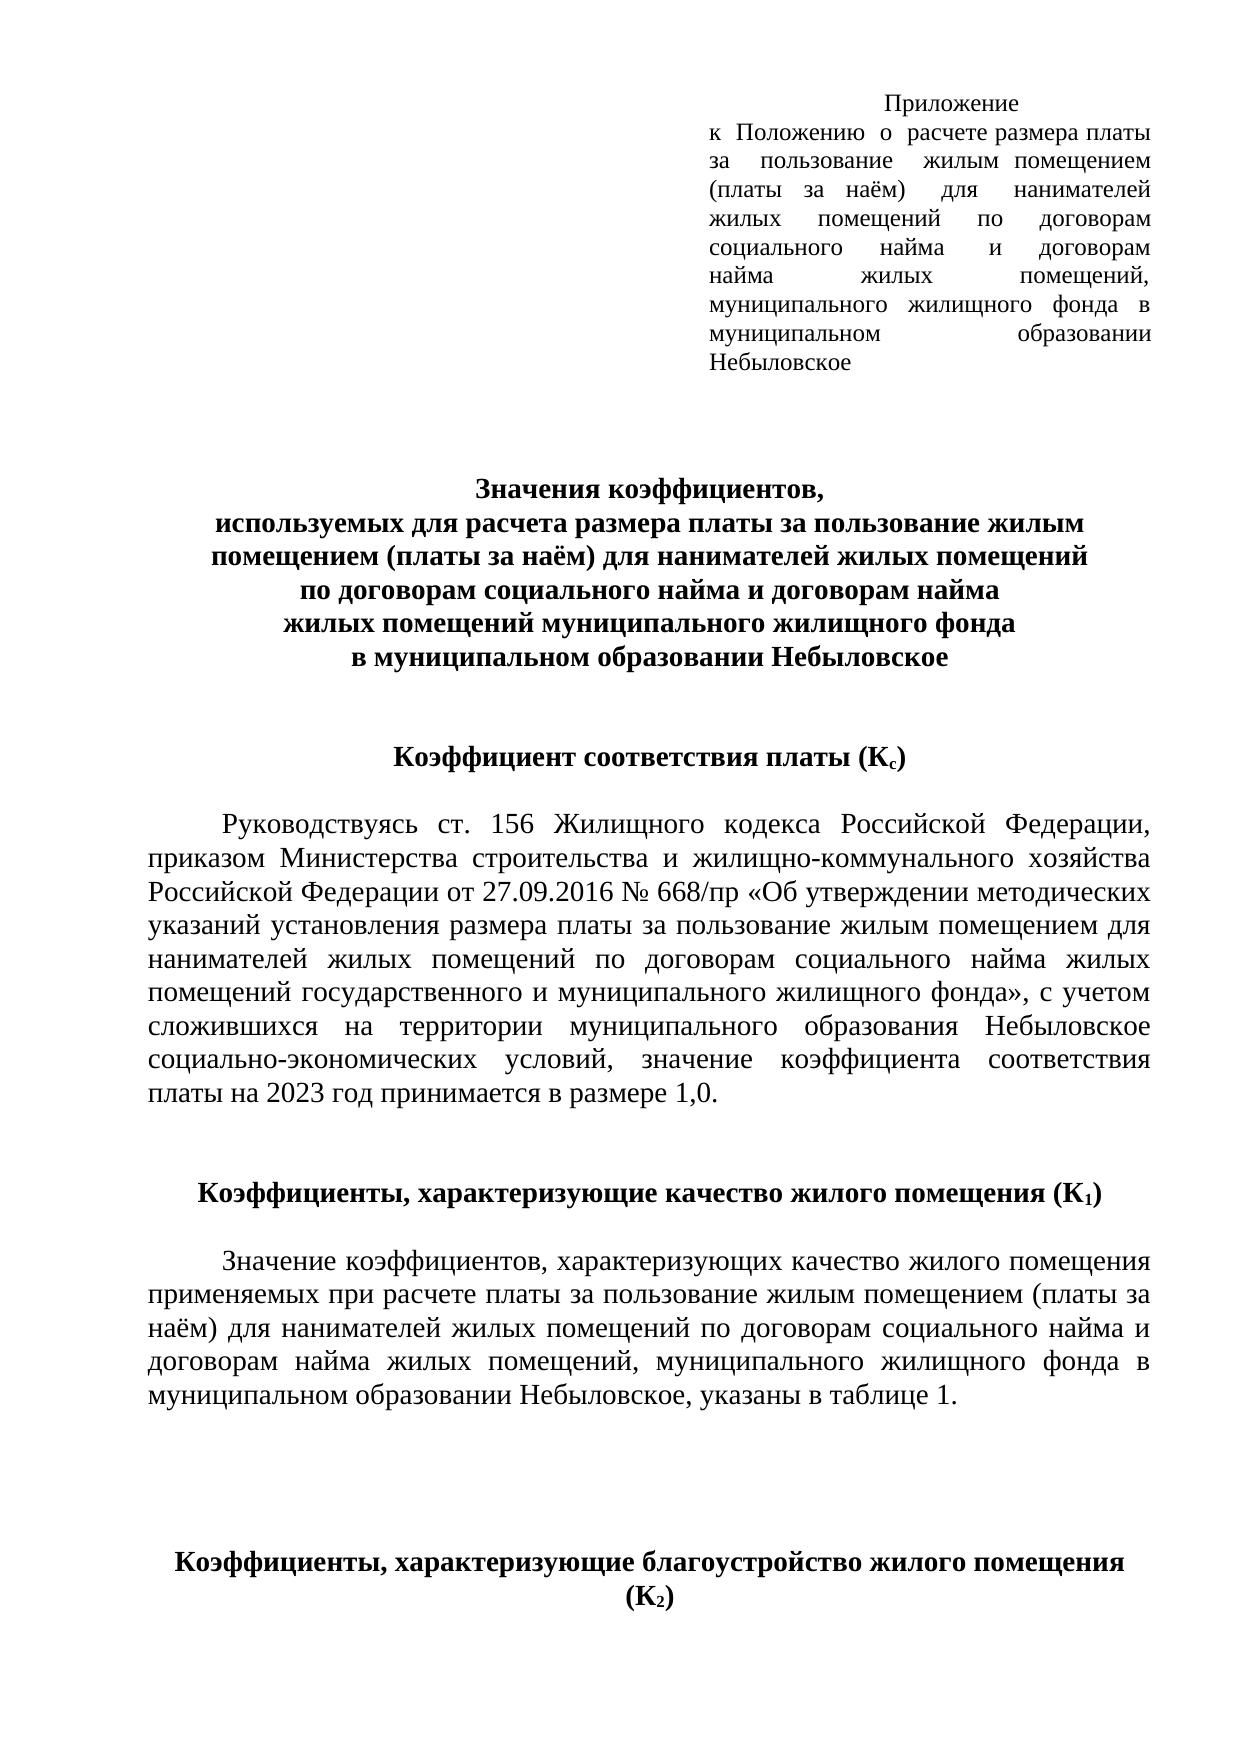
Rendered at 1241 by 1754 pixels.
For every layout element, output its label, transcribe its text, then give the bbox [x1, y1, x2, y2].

text по договорам социального найма и договорам найма [148, 572, 1152, 605]
text к Положению о расчете размера платы за пользование жилым помещением (платы за наём) для нанимателей жилых помещений по договорам социального найма и договорам найма жилых помещений, муниципального жилищного фонда в муниципальном образовании Небыловское [709, 117, 1152, 375]
text Значения коэффициентов, [148, 471, 1152, 505]
text используемых для расчета размера платы за пользование жилым помещением (платы за наём) для нанимателей жилых помещений [148, 505, 1152, 572]
text в муниципальном образовании Небыловское [148, 639, 1152, 672]
text Коэффициенты, характеризующие благоустройство жилого помещения (К2) [148, 1544, 1152, 1612]
text Коэффициенты, характеризующие качество жилого помещения (К1) [148, 1176, 1152, 1209]
text Значение коэффициентов, характеризующих качество жилого помещения применяемых при расчете платы за пользование жилым помещением (платы за наём) для нанимателей жилых помещений по договорам социального найма и договорам найма жилых помещений, муниципального жилищного фонда в муниципальном образовании Небыловское, указаны в таблице 1. [148, 1243, 1152, 1410]
text жилых помещений муниципального жилищного фонда [148, 605, 1152, 639]
text Коэффициент соответствия платы (Кс) [148, 739, 1152, 773]
text Руководствуясь ст. 156 Жилищного кодекса Российской Федерации, приказом Министерства строительства и жилищно-коммунального хозяйства Российской Федерации от 27.09.2016 № 668/пр «Об утверждении методических указаний установления размера платы за пользование жилым помещением для нанимателей жилых помещений по договорам социального найма жилых помещений государственного и муниципального жилищного фонда», с учетом сложившихся на территории муниципального образования Небыловское социально-экономических условий, значение коэффициента соответствия платы на 2023 год принимается в размере 1,0. [148, 807, 1152, 1108]
text Приложение [709, 88, 1152, 117]
